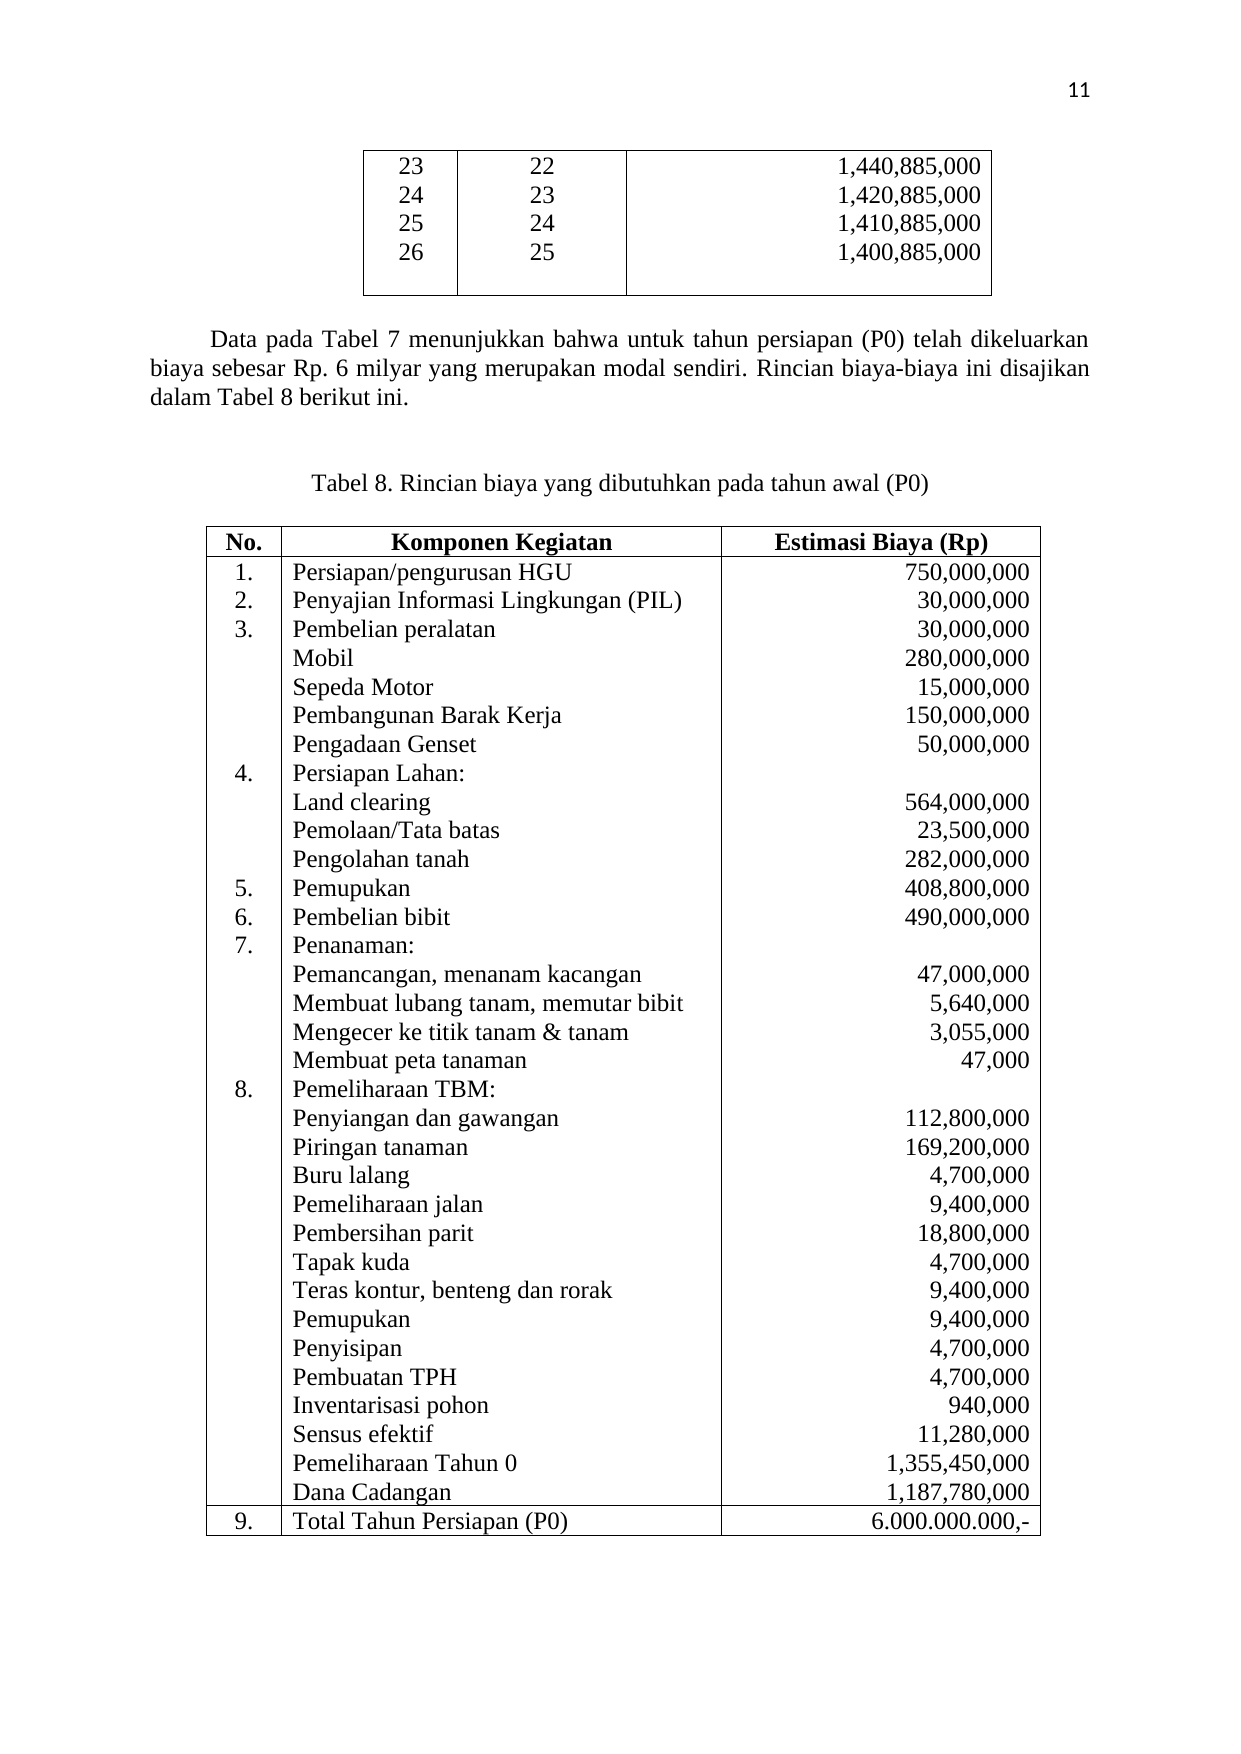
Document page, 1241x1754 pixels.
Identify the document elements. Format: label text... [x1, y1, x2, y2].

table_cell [458, 151, 626, 295]
table_cell Total Tahun Persiapan (P0) [282, 1506, 721, 1535]
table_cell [364, 151, 457, 295]
table_cell 750,000,000 30,000,000 30,000,000 280,000,000 15,000,000 150,000,000 50,000,000 564,000,000 23,500,000 282,000,000 408,800,000 490,000,000 47,000,000 5,640,000 3,055,000 47,000 112,800,000 169,200,000 4,700,000 9,400,000 18,800,000 4,700,000 9,400,000 9,400,000 4,700,000 4,700,000 940,000 11,280,000 1,355,450,000 1,187,780,000 [722, 557, 1040, 1505]
text Data pada Tabel 7 menunjukkan bahwa untuk tahun persiapan (P0) telah dikeluarkan biaya sebesar Rp. 6 milyar yang merupakan modal sendiri. Rincian biaya-biaya ini disajikan dalam Tabel 8 berikut ini. [150, 324, 1090, 411]
table_header Estimasi Biaya (Rp) [722, 527, 1040, 556]
table_header Komponen Kegiatan [282, 527, 721, 556]
table_cell 1. 2. 3. 4. 5. 6. 7. 8. [207, 557, 281, 1505]
table_cell 6.000.000.000,- [722, 1506, 1040, 1535]
table_header No. [207, 527, 281, 556]
table_cell Persiapan/pengurusan HGU Penyajian Informasi Lingkungan (PIL) Pembelian peralatan Mobil Sepeda Motor Pembangunan Barak Kerja Pengadaan Genset Persiapan Lahan: Land clearing Pemolaan/Tata batas Pengolahan tanah Pemupukan Pembelian bibit Penanaman: Pemancangan, menanam kacangan Membuat lubang tanam, memutar bibit Mengecer ke titik tanam & tanam Membuat peta tanaman Pemeliharaan TBM: Penyiangan dan gawangan Piringan tanaman Buru lalang Pemeliharaan jalan Pembersihan parit Tapak kuda Teras kontur, benteng dan rorak Pemupukan Penyisipan Pembuatan TPH Inventarisasi pohon Sensus efektif Pemeliharaan Tahun 0 Dana Cadangan [282, 557, 721, 1505]
text Tabel 8. Rincian biaya yang dibutuhkan pada tahun awal (P0) [150, 468, 1090, 497]
table_cell 9. [207, 1506, 281, 1535]
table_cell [627, 151, 991, 295]
